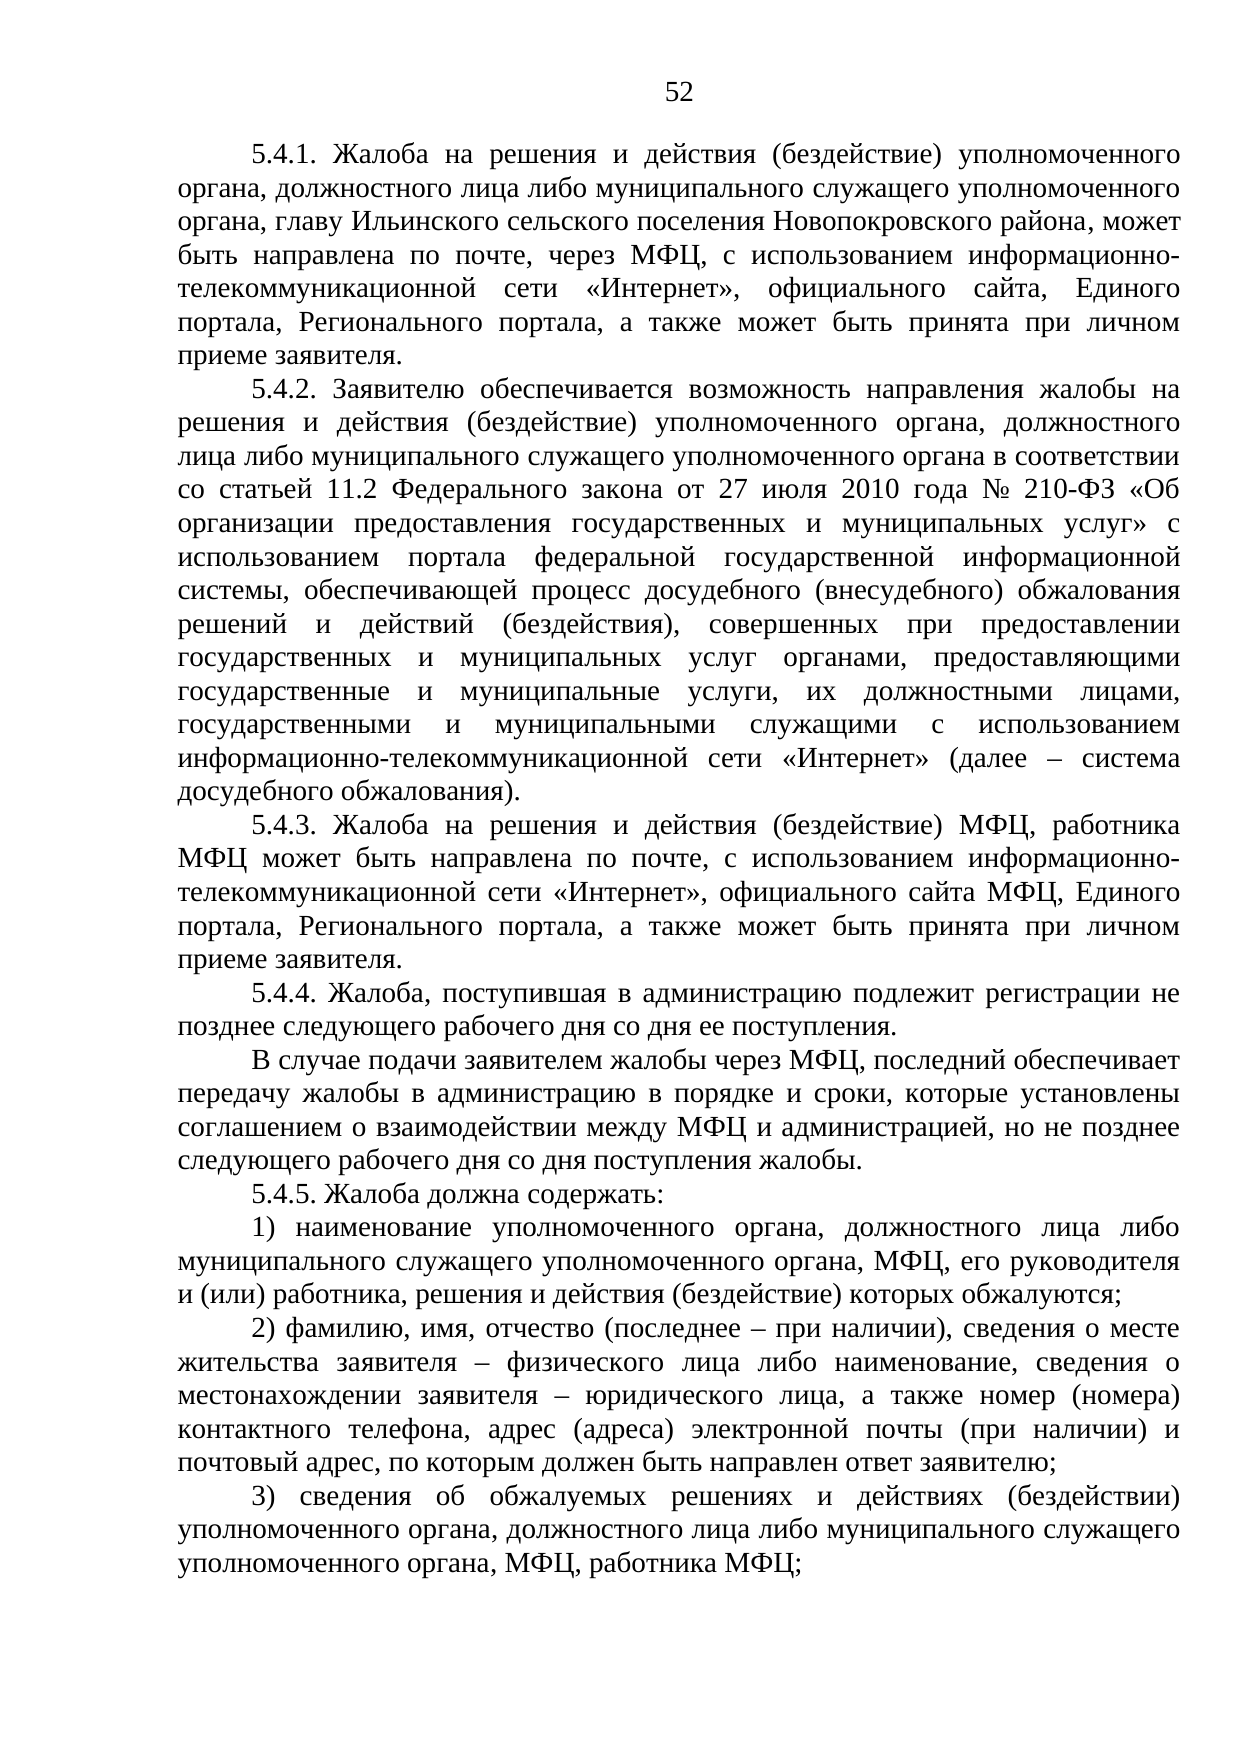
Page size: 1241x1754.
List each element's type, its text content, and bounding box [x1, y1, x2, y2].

text 3) сведения об обжалуемых решениях и действиях (бездействии) уполномоченного органа, должностного лица либо муниципального служащего уполномоченного органа, МФЦ, работника МФЦ; [177, 1478, 1181, 1578]
text 5.4.1. Жалоба на решения и действия (бездействие) уполномоченного органа, должностного лица либо муниципального служащего уполномоченного органа, главу Ильинского сельского поселения Новопокровского района, может быть направлена по почте, через МФЦ, с использованием информационно-телекоммуникационной сети «Интернет», официального сайта, Единого портала, Регионального портала, а также может быть принята при личном приеме заявителя. [177, 136, 1181, 371]
text 5.4.2. Заявителю обеспечивается возможность направления жалобы на решения и действия (бездействие) уполномоченного органа, должностного лица либо муниципального служащего уполномоченного органа в соответствии со статьей 11.2 Федерального закона от 27 июля 2010 года № 210-ФЗ «Об организации предоставления государственных и муниципальных услуг» с использованием портала федеральной государственной информационной системы, обеспечивающей процесс досудебного (внесудебного) обжалования решений и действий (бездействия), совершенных при предоставлении государственных и муниципальных услуг органами, предоставляющими государственные и муниципальные услуги, их должностными лицами, государственными и муниципальными служащими с использованием информационно-телекоммуникационной сети «Интернет» (далее – система досудебного обжалования). [177, 371, 1181, 807]
text 2) фамилию, имя, отчество (последнее – при наличии), сведения о месте жительства заявителя – физического лица либо наименование, сведения о местонахождении заявителя – юридического лица, а также номер (номера) контактного телефона, адрес (адреса) электронной почты (при наличии) и почтовый адрес, по которым должен быть направлен ответ заявителю; [177, 1310, 1181, 1478]
text 5.4.5. Жалоба должна содержать: [177, 1176, 1181, 1209]
text В случае подачи заявителем жалобы через МФЦ, последний обеспечивает передачу жалобы в администрацию в порядке и сроки, которые установлены соглашением о взаимодействии между МФЦ и администрацией, но не позднее следующего рабочего дня со дня поступления жалобы. [177, 1042, 1181, 1176]
text 5.4.3. Жалоба на решения и действия (бездействие) МФЦ, работника МФЦ может быть направлена по почте, с использованием информационно-телекоммуникационной сети «Интернет», официального сайта МФЦ, Единого портала, Регионального портала, а также может быть принята при личном приеме заявителя. [177, 807, 1181, 975]
text 1) наименование уполномоченного органа, должностного лица либо муниципального служащего уполномоченного органа, МФЦ, его руководителя и (или) работника, решения и действия (бездействие) которых обжалуются; [177, 1209, 1181, 1310]
text 5.4.4. Жалоба, поступившая в администрацию подлежит регистрации не позднее следующего рабочего дня со дня ее поступления. [177, 975, 1181, 1042]
